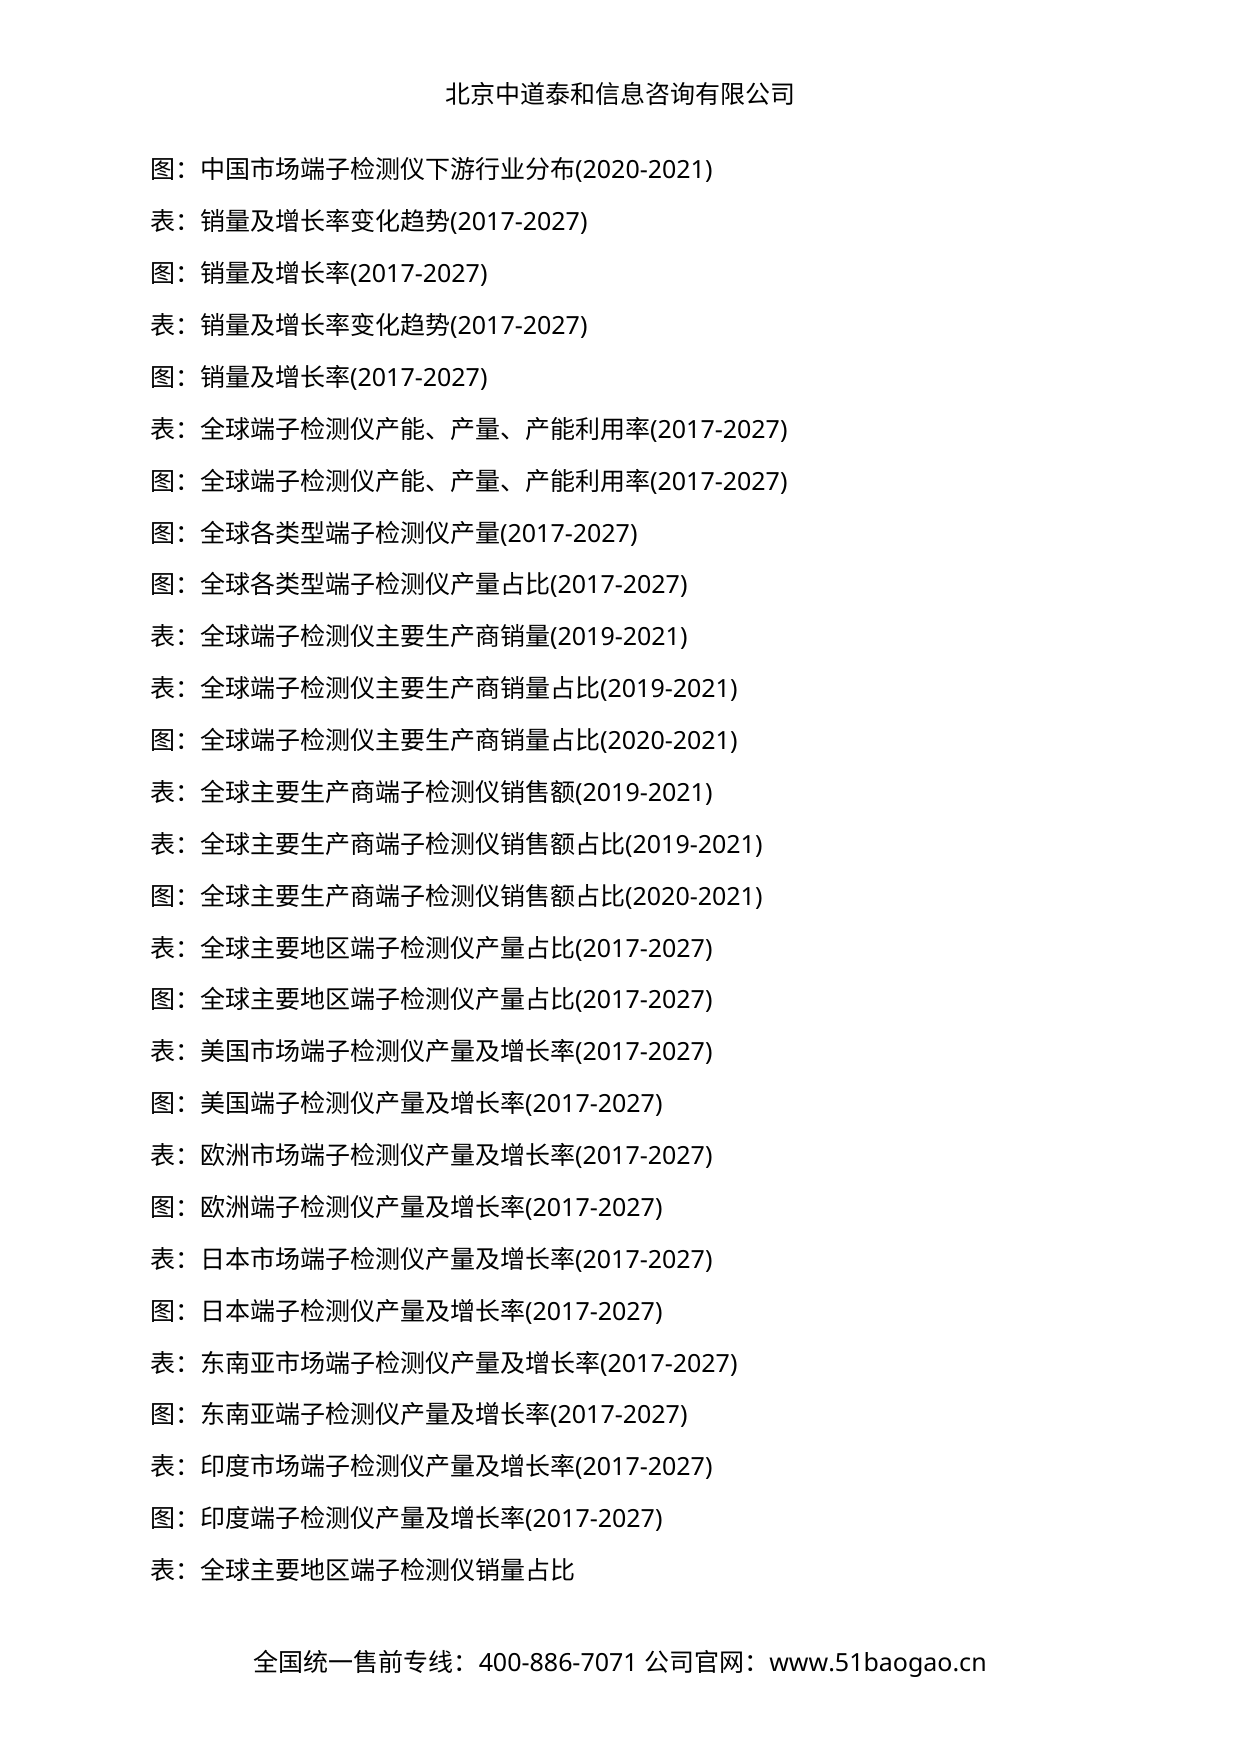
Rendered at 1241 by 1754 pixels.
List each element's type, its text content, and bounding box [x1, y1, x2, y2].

text 图：东南亚端子检测仪产量及增长率(2017-2027) [150, 1395, 1090, 1431]
text 表：东南亚市场端子检测仪产量及增长率(2017-2027) [150, 1343, 1090, 1379]
text 表：全球端子检测仪主要生产商销量(2019-2021) [150, 617, 1090, 653]
text 图：印度端子检测仪产量及增长率(2017-2027) [150, 1499, 1090, 1535]
text 表：全球主要地区端子检测仪产量占比(2017-2027) [150, 928, 1090, 964]
text 表：销量及增长率变化趋势(2017-2027) [150, 306, 1090, 342]
text 表：销量及增长率变化趋势(2017-2027) [150, 202, 1090, 238]
text 表：全球主要生产商端子检测仪销售额占比(2019-2021) [150, 824, 1090, 861]
text 图：全球各类型端子检测仪产量(2017-2027) [150, 513, 1090, 549]
text 表：全球端子检测仪主要生产商销量占比(2019-2021) [150, 669, 1090, 705]
text 图：全球各类型端子检测仪产量占比(2017-2027) [150, 565, 1090, 601]
text 图：日本端子检测仪产量及增长率(2017-2027) [150, 1291, 1090, 1327]
text 表：印度市场端子检测仪产量及增长率(2017-2027) [150, 1447, 1090, 1483]
text 图：全球主要地区端子检测仪产量占比(2017-2027) [150, 980, 1090, 1016]
text 图：销量及增长率(2017-2027) [150, 357, 1090, 394]
text 图：销量及增长率(2017-2027) [150, 254, 1090, 290]
text 图：中国市场端子检测仪下游行业分布(2020-2021) [150, 150, 1090, 186]
text 表：全球主要生产商端子检测仪销售额(2019-2021) [150, 772, 1090, 809]
text 图：欧洲端子检测仪产量及增长率(2017-2027) [150, 1187, 1090, 1224]
text 图：全球主要生产商端子检测仪销售额占比(2020-2021) [150, 876, 1090, 912]
text 表：日本市场端子检测仪产量及增长率(2017-2027) [150, 1239, 1090, 1276]
text 图：全球端子检测仪产能、产量、产能利用率(2017-2027) [150, 461, 1090, 497]
text 图：全球端子检测仪主要生产商销量占比(2020-2021) [150, 721, 1090, 757]
text 表：欧洲市场端子检测仪产量及增长率(2017-2027) [150, 1136, 1090, 1172]
text 表：全球主要地区端子检测仪销量占比 [150, 1551, 1090, 1587]
text 图：美国端子检测仪产量及增长率(2017-2027) [150, 1084, 1090, 1120]
text 表：美国市场端子检测仪产量及增长率(2017-2027) [150, 1032, 1090, 1068]
text 表：全球端子检测仪产能、产量、产能利用率(2017-2027) [150, 409, 1090, 446]
